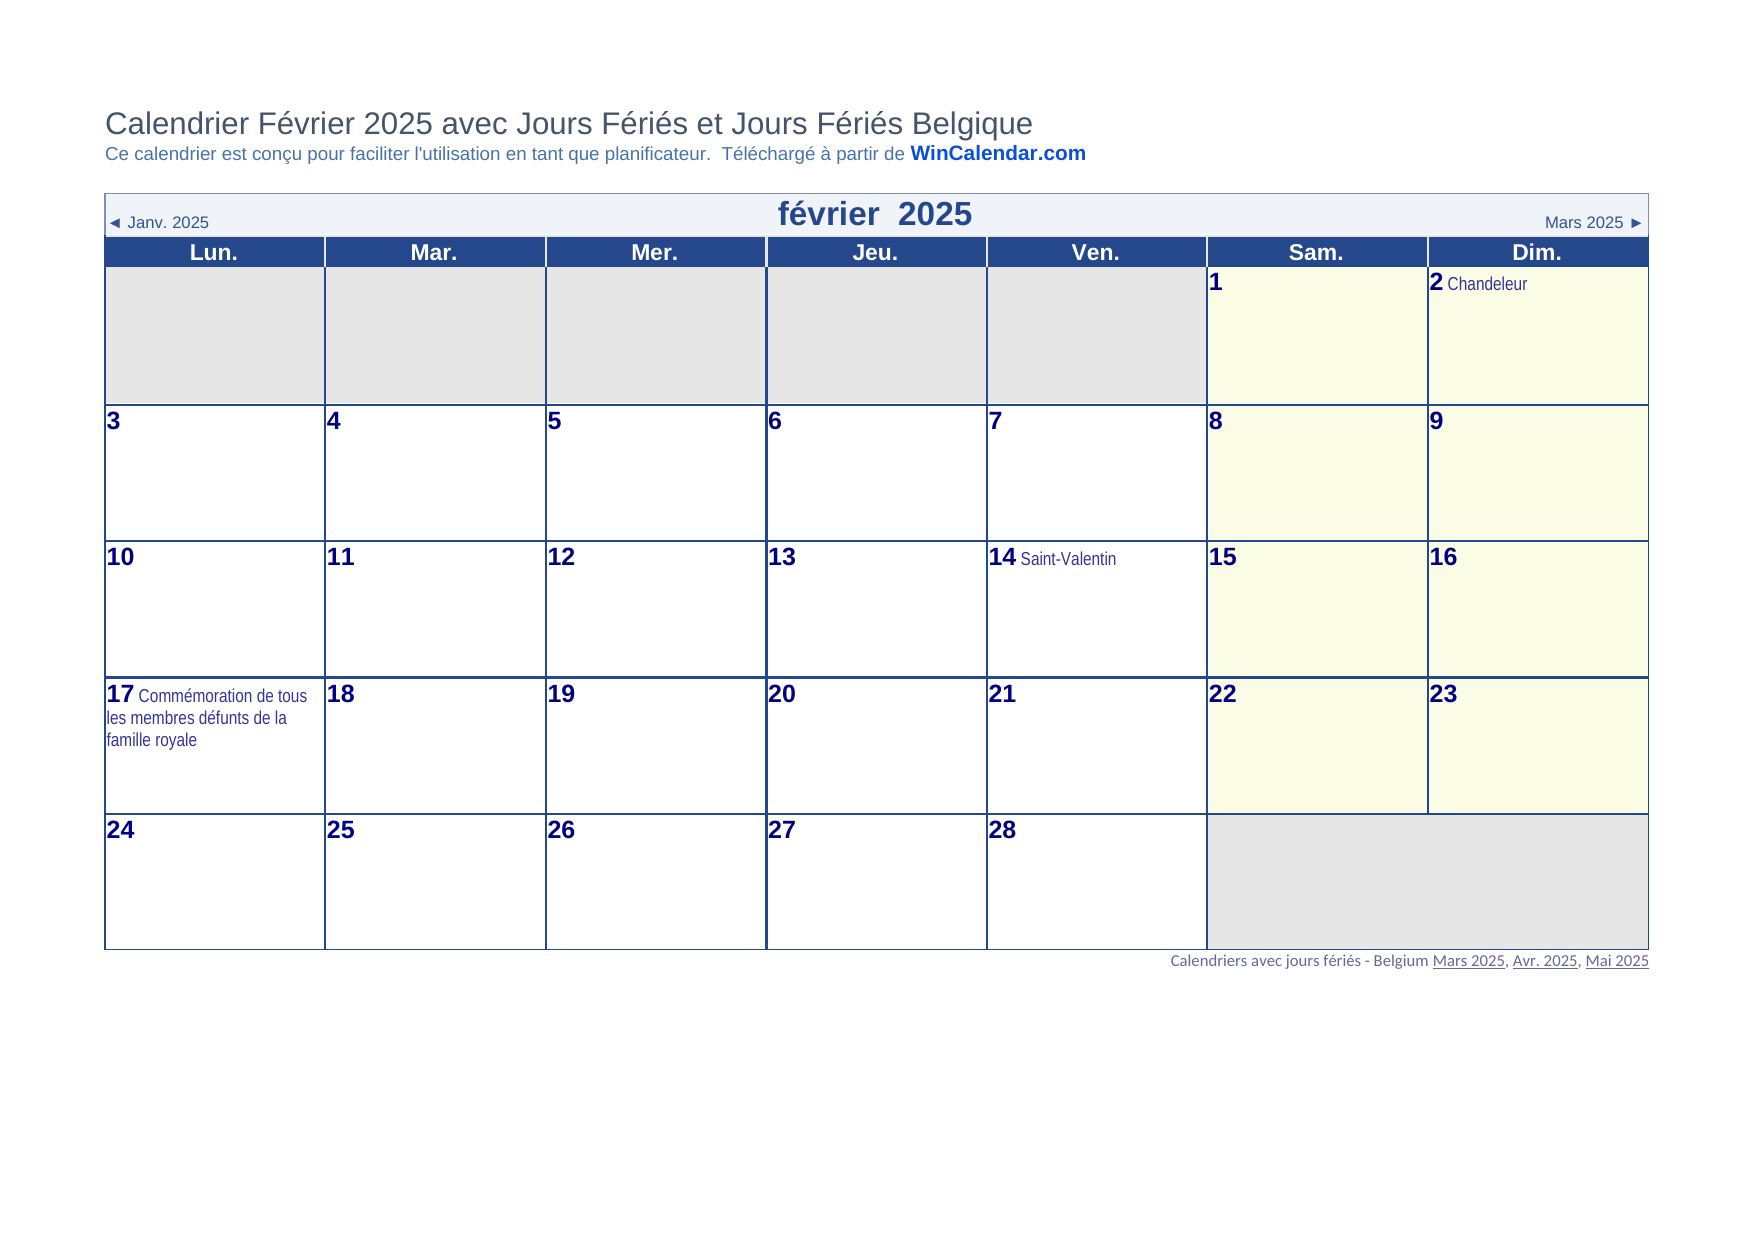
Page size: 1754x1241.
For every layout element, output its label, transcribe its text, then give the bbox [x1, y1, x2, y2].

table_cell Mar. [326, 237, 545, 267]
table_cell 7 [988, 406, 1206, 540]
table_cell Sam. [1208, 237, 1427, 267]
table_cell Ven. [988, 237, 1206, 267]
table_cell 11 [326, 542, 545, 676]
table_cell 9 [1429, 406, 1648, 540]
text Calendrier Février 2025 avec Jours Fériés et Jours Fériés Belgique Ce calendrier est conçu pour faciliter l'utilisation en tant que planificateur. Téléchargé à partir de WinCalendar.com [105, 105, 1649, 193]
table_cell 8 [1208, 406, 1427, 540]
table_cell 15 [1208, 542, 1427, 676]
table_cell 12 [547, 542, 765, 676]
table_cell 16 [1429, 542, 1648, 676]
text Calendriers avec jours fériés - Belgium Mars 2025, Avr. 2025, Mai 2025 [105, 950, 1649, 971]
table_cell 20 [768, 679, 986, 813]
table_cell 14 Saint-Valentin [988, 542, 1206, 676]
table_cell [326, 267, 545, 403]
table_cell 19 [547, 679, 765, 813]
table_cell [1208, 815, 1648, 949]
table_cell [547, 267, 765, 403]
table_cell 23 [1429, 679, 1648, 813]
table_cell 27 [768, 815, 986, 949]
table_cell Lun. [106, 237, 324, 267]
table_cell 22 [1208, 679, 1427, 813]
table_cell Jeu. [768, 237, 986, 267]
table_cell 6 [768, 406, 986, 540]
table_cell 26 [547, 815, 765, 949]
table_cell 4 [326, 406, 545, 540]
table_cell [988, 267, 1206, 403]
table_cell 5 [547, 406, 765, 540]
table_cell Mer. [547, 237, 765, 267]
table_cell 24 [106, 815, 324, 949]
table_cell [768, 267, 986, 403]
table_cell 18 [326, 679, 545, 813]
table_header février 2025 [325, 194, 1428, 234]
table_cell 25 [326, 815, 545, 949]
table_cell [106, 267, 324, 403]
table_header Mars 2025 ► [1428, 194, 1648, 234]
table_cell 1 [1208, 267, 1427, 403]
table_cell 17 Commémoration de tous les membres défunts de la famille royale [106, 679, 324, 813]
table_cell 2 Chandeleur [1429, 267, 1648, 403]
table_cell 10 [106, 542, 324, 676]
table_cell 28 [988, 815, 1206, 949]
table_cell Dim. [1429, 237, 1648, 267]
table_cell 13 [768, 542, 986, 676]
table_cell 3 [106, 406, 324, 540]
table_header ◄ Janv. 2025 [106, 194, 325, 234]
table_cell 21 [988, 679, 1206, 813]
